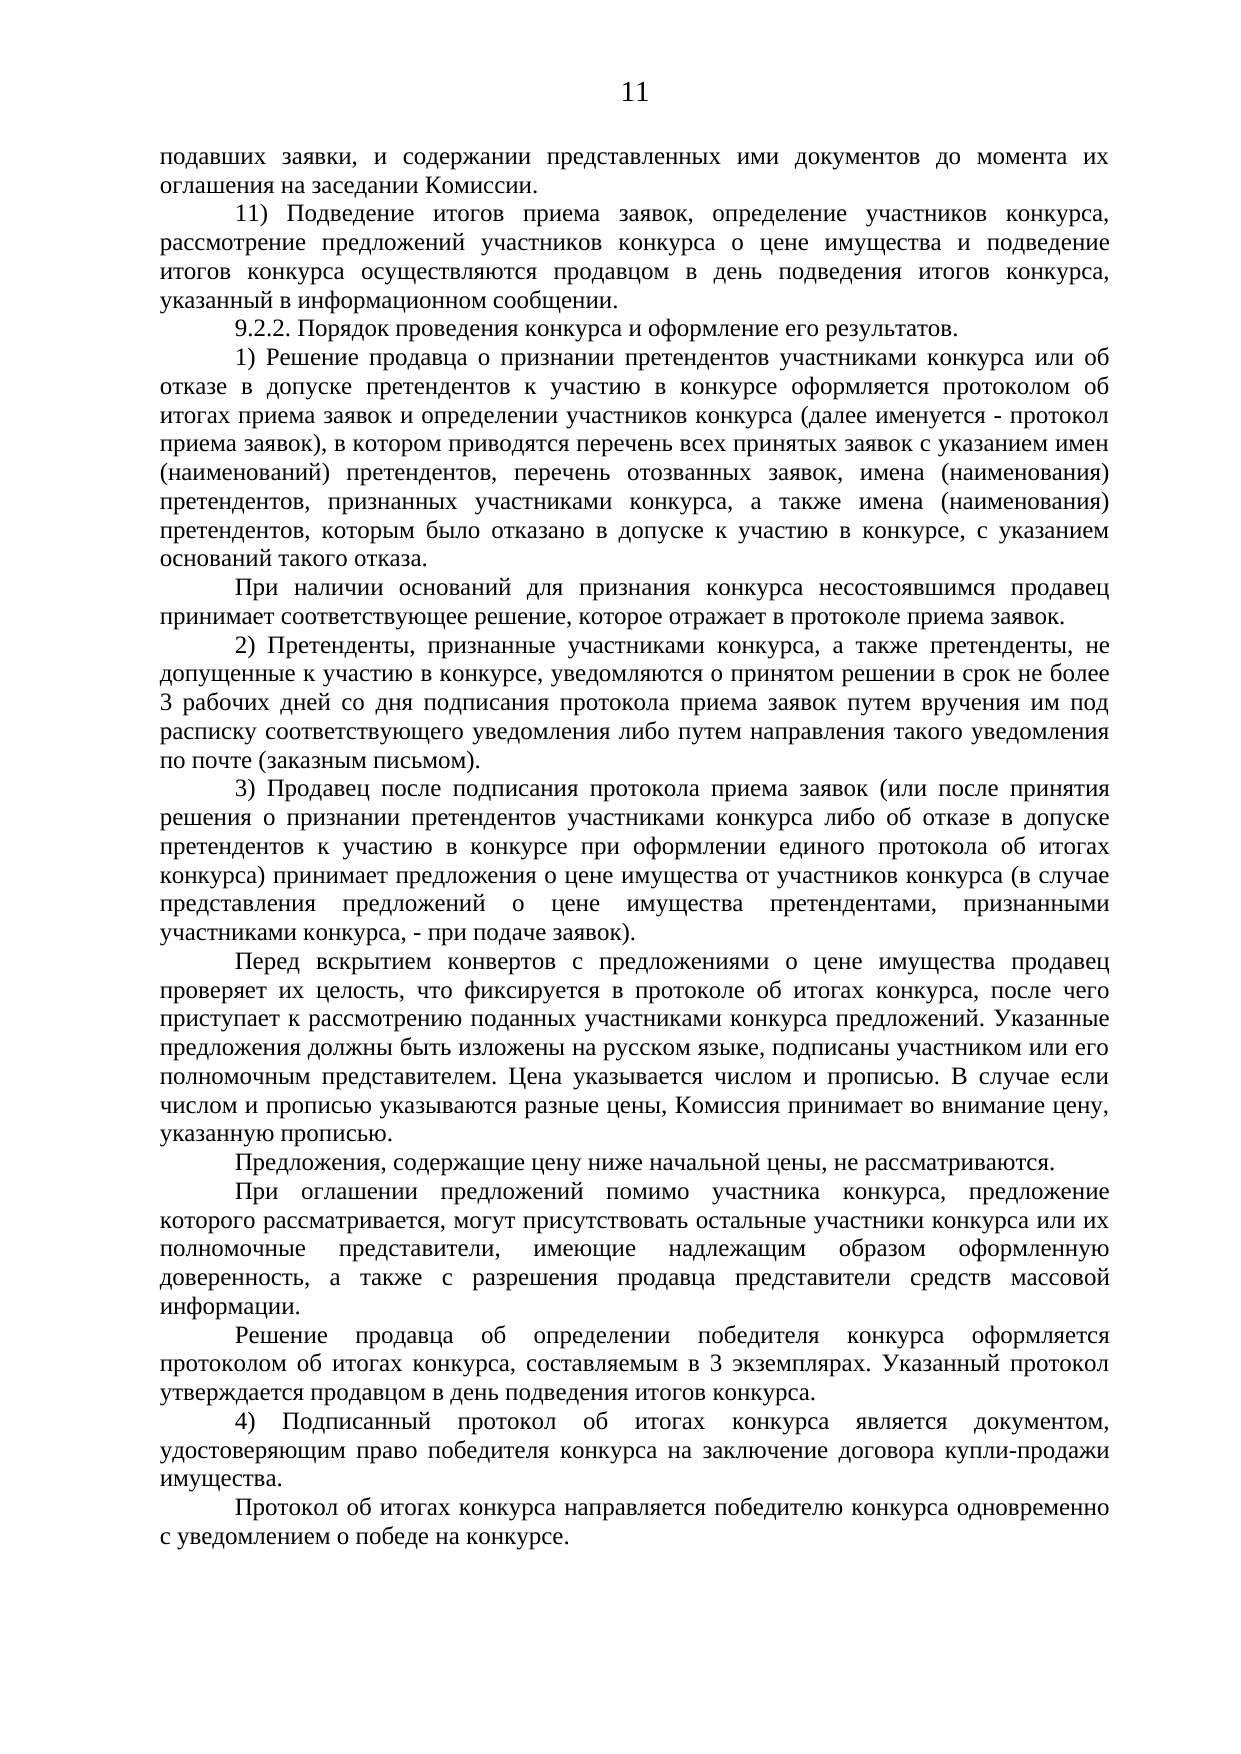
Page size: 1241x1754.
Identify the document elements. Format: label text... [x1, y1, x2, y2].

text 3) Продавец после подписания протокола приема заявок (или после принятия решения о признании претендентов участниками конкурса либо об отказе в допуске претендентов к участию в конкурсе при оформлении единого протокола об итогах конкурса) принимает предложения о цене имущества от участников конкурса (в случае представления предложений о цене имущества претендентами, признанными участниками конкурса, - при подаче заявок). [159, 773, 1110, 946]
text При оглашении предложений помимо участника конкурса, предложение которого рассматривается, могут присутствовать остальные участники конкурса или их полномочные представители, имеющие надлежащим образом оформленную доверенность, а также с разрешения продавца представители средств массовой информации. [159, 1176, 1110, 1320]
text При наличии оснований для признания конкурса несостоявшимся продавец принимает соответствующее решение, которое отражает в протоколе приема заявок. [159, 572, 1110, 630]
text Предложения, содержащие цену ниже начальной цены, не рассматриваются. [159, 1147, 1110, 1176]
text Протокол об итогах конкурса направляется победителю конкурса одновременно с уведомлением о победе на конкурсе. [159, 1492, 1110, 1550]
text 11) Подведение итогов приема заявок, определение участников конкурса, рассмотрение предложений участников конкурса о цене имущества и подведение итогов конкурса осуществляются продавцом в день подведения итогов конкурса, указанный в информационном сообщении. [159, 198, 1110, 313]
text Перед вскрытием конвертов с предложениями о цене имущества продавец проверяет их целость, что фиксируется в протоколе об итогах конкурса, после чего приступает к рассмотрению поданных участниками конкурса предложений. Указанные предложения должны быть изложены на русском языке, подписаны участником или его полномочным представителем. Цена указывается числом и прописью. В случае если числом и прописью указываются разные цены, Комиссия принимает во внимание цену, указанную прописью. [159, 946, 1110, 1147]
text 2) Претенденты, признанные участниками конкурса, а также претенденты, не допущенные к участию в конкурсе, уведомляются о принятом решении в срок не более 3 рабочих дней со дня подписания протокола приема заявок путем вручения им под расписку соответствующего уведомления либо путем направления такого уведомления по почте (заказным письмом). [159, 630, 1110, 773]
text 1) Решение продавца о признании претендентов участниками конкурса или об отказе в допуске претендентов к участию в конкурсе оформляется протоколом об итогах приема заявок и определении участников конкурса (далее именуется - протокол приема заявок), в котором приводятся перечень всех принятых заявок с указанием имен (наименований) претендентов, перечень отозванных заявок, имена (наименования) претендентов, признанных участниками конкурса, а также имена (наименования) претендентов, которым было отказано в допуске к участию в конкурсе, с указанием оснований такого отказа. [159, 342, 1110, 572]
text Решение продавца об определении победителя конкурса оформляется протоколом об итогах конкурса, составляемым в 3 экземплярах. Указанный протокол утверждается продавцом в день подведения итогов конкурса. [159, 1320, 1110, 1406]
text 4) Подписанный протокол об итогах конкурса является документом, удостоверяющим право победителя конкурса на заключение договора купли-продажи имущества. [159, 1406, 1110, 1492]
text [159, 141, 1110, 198]
text 9.2.2. Порядок проведения конкурса и оформление его результатов. [159, 313, 1110, 342]
